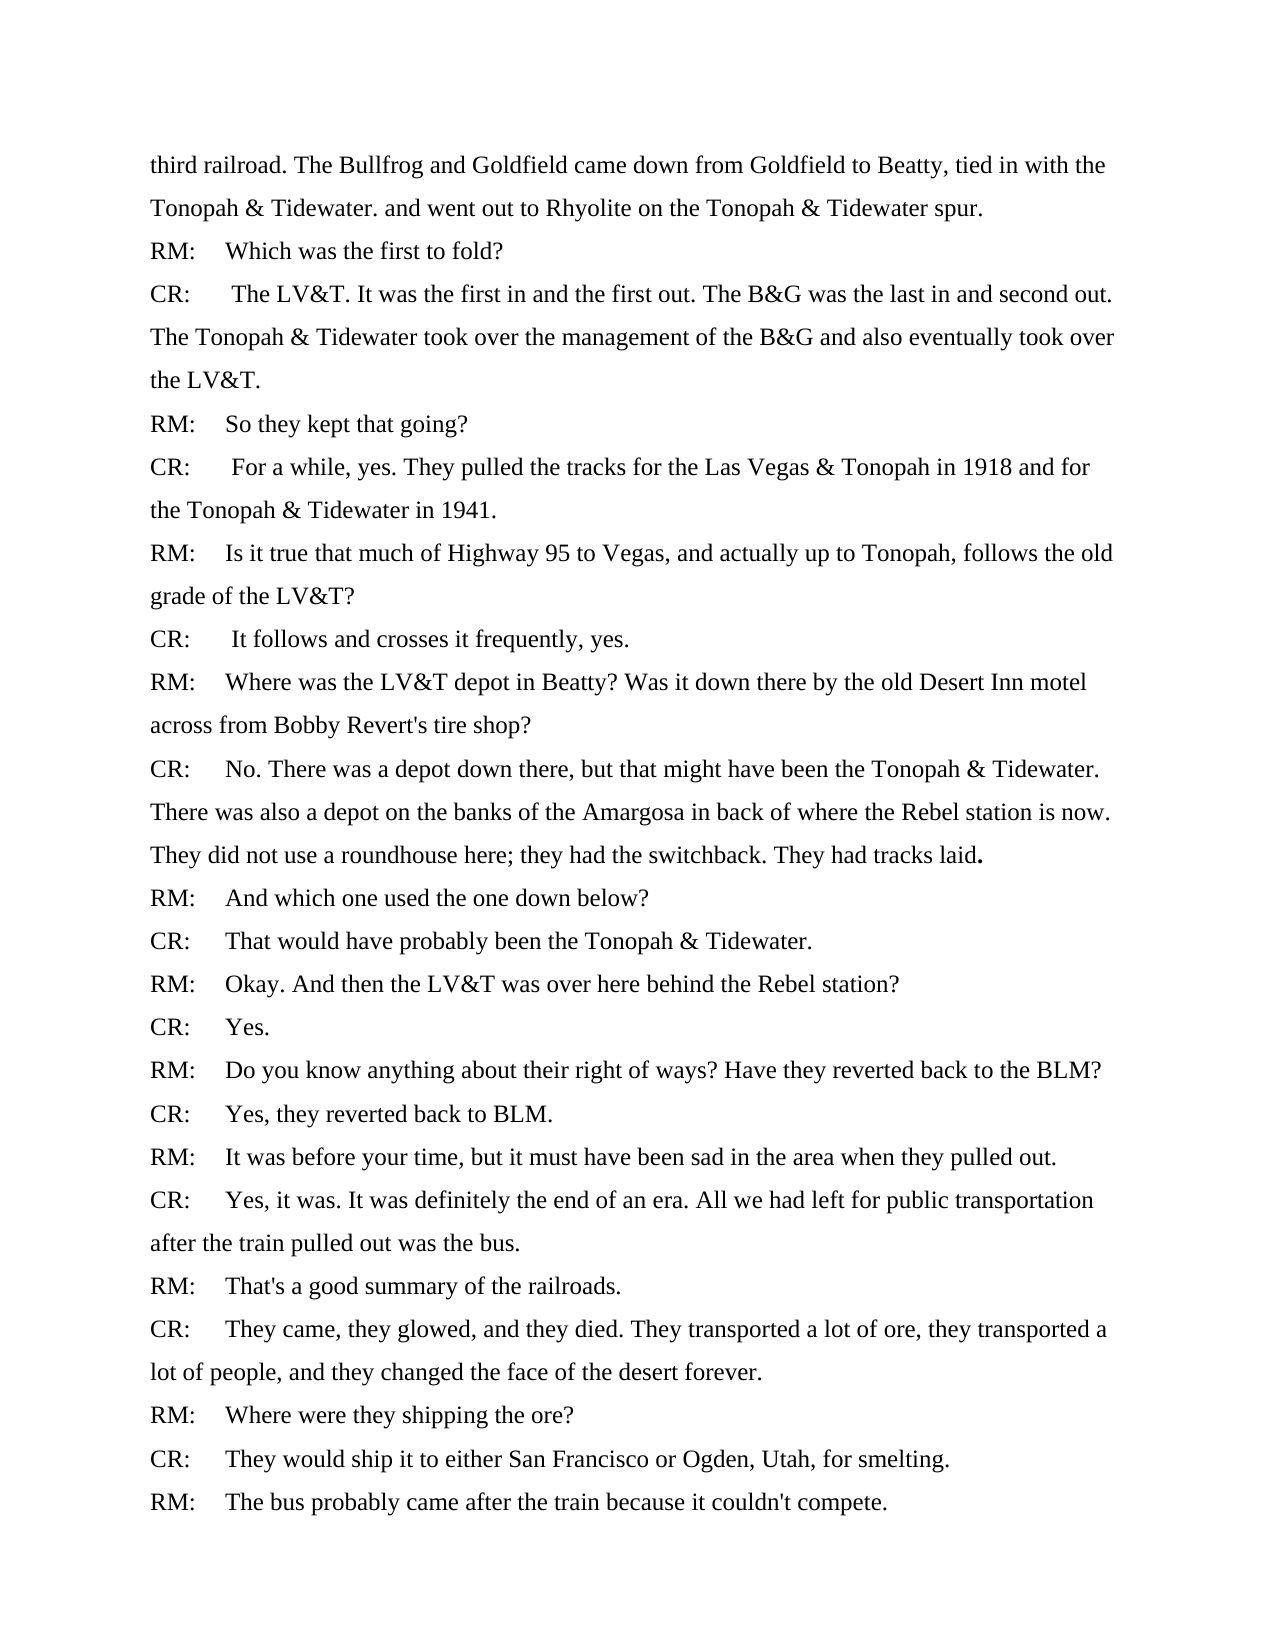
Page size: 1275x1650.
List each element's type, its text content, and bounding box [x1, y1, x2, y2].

text CR: They came, they glowed, and they died. They transported a lot of ore, they transported a lot of people, and they changed the face of the desert forever. [150, 1314, 1125, 1386]
text CR: No. There was a depot down there, but that might have been the Tonopah & Tidewater. There was also a depot on the banks of the Amargosa in back of where the Rebel station is now. They did not use a roundhouse here; they had the switchback. They had tracks laid. [150, 754, 1125, 869]
text CR: It follows and crosses it frequently, yes. [150, 624, 1125, 653]
text RM: Do you know anything about their right of ways? Have they reverted back to the BLM? [150, 1056, 1125, 1084]
text RM: That's a good summary of the railroads. [150, 1271, 1125, 1300]
text RM: And which one used the one down below? [150, 883, 1125, 912]
text CR: Yes, they reverted back to BLM. [150, 1099, 1125, 1127]
text CR: The LV&T. It was the first in and the first out. The B&G was the last in and second out. The Tonopah & Tidewater took over the management of the B&G and also eventually took over the LV&T. [150, 279, 1125, 394]
text CR: That would have probably been the Tonopah & Tidewater. [150, 926, 1125, 955]
text RM: The bus probably came after the train because it couldn't compete. [150, 1487, 1125, 1516]
text CR: Yes. [150, 1012, 1125, 1041]
text RM: Okay. And then the LV&T was over here behind the Rebel station? [150, 969, 1125, 998]
text RM: So they kept that going? [150, 409, 1125, 437]
text CR: Yes, it was. It was definitely the end of an era. All we had left for public transportation after the train pulled out was the bus. [150, 1185, 1125, 1257]
text RM: Is it true that much of Highway 95 to Vegas, and actually up to Tonopah, follows the old grade of the LV&T? [150, 538, 1125, 610]
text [150, 150, 1125, 222]
text CR: For a while, yes. They pulled the tracks for the Las Vegas & Tonopah in 1918 and for the Tonopah & Tidewater in 1941. [150, 452, 1125, 524]
text CR: They would ship it to either San Francisco or Ogden, Utah, for smelting. [150, 1444, 1125, 1472]
text RM: Where was the LV&T depot in Beatty? Was it down there by the old Desert Inn motel across from Bobby Revert's tire shop? [150, 667, 1125, 739]
text RM: Where were they shipping the ore? [150, 1401, 1125, 1429]
text RM: It was before your time, but it must have been sad in the area when they pulled out. [150, 1142, 1125, 1171]
text RM: Which was the first to fold? [150, 236, 1125, 265]
